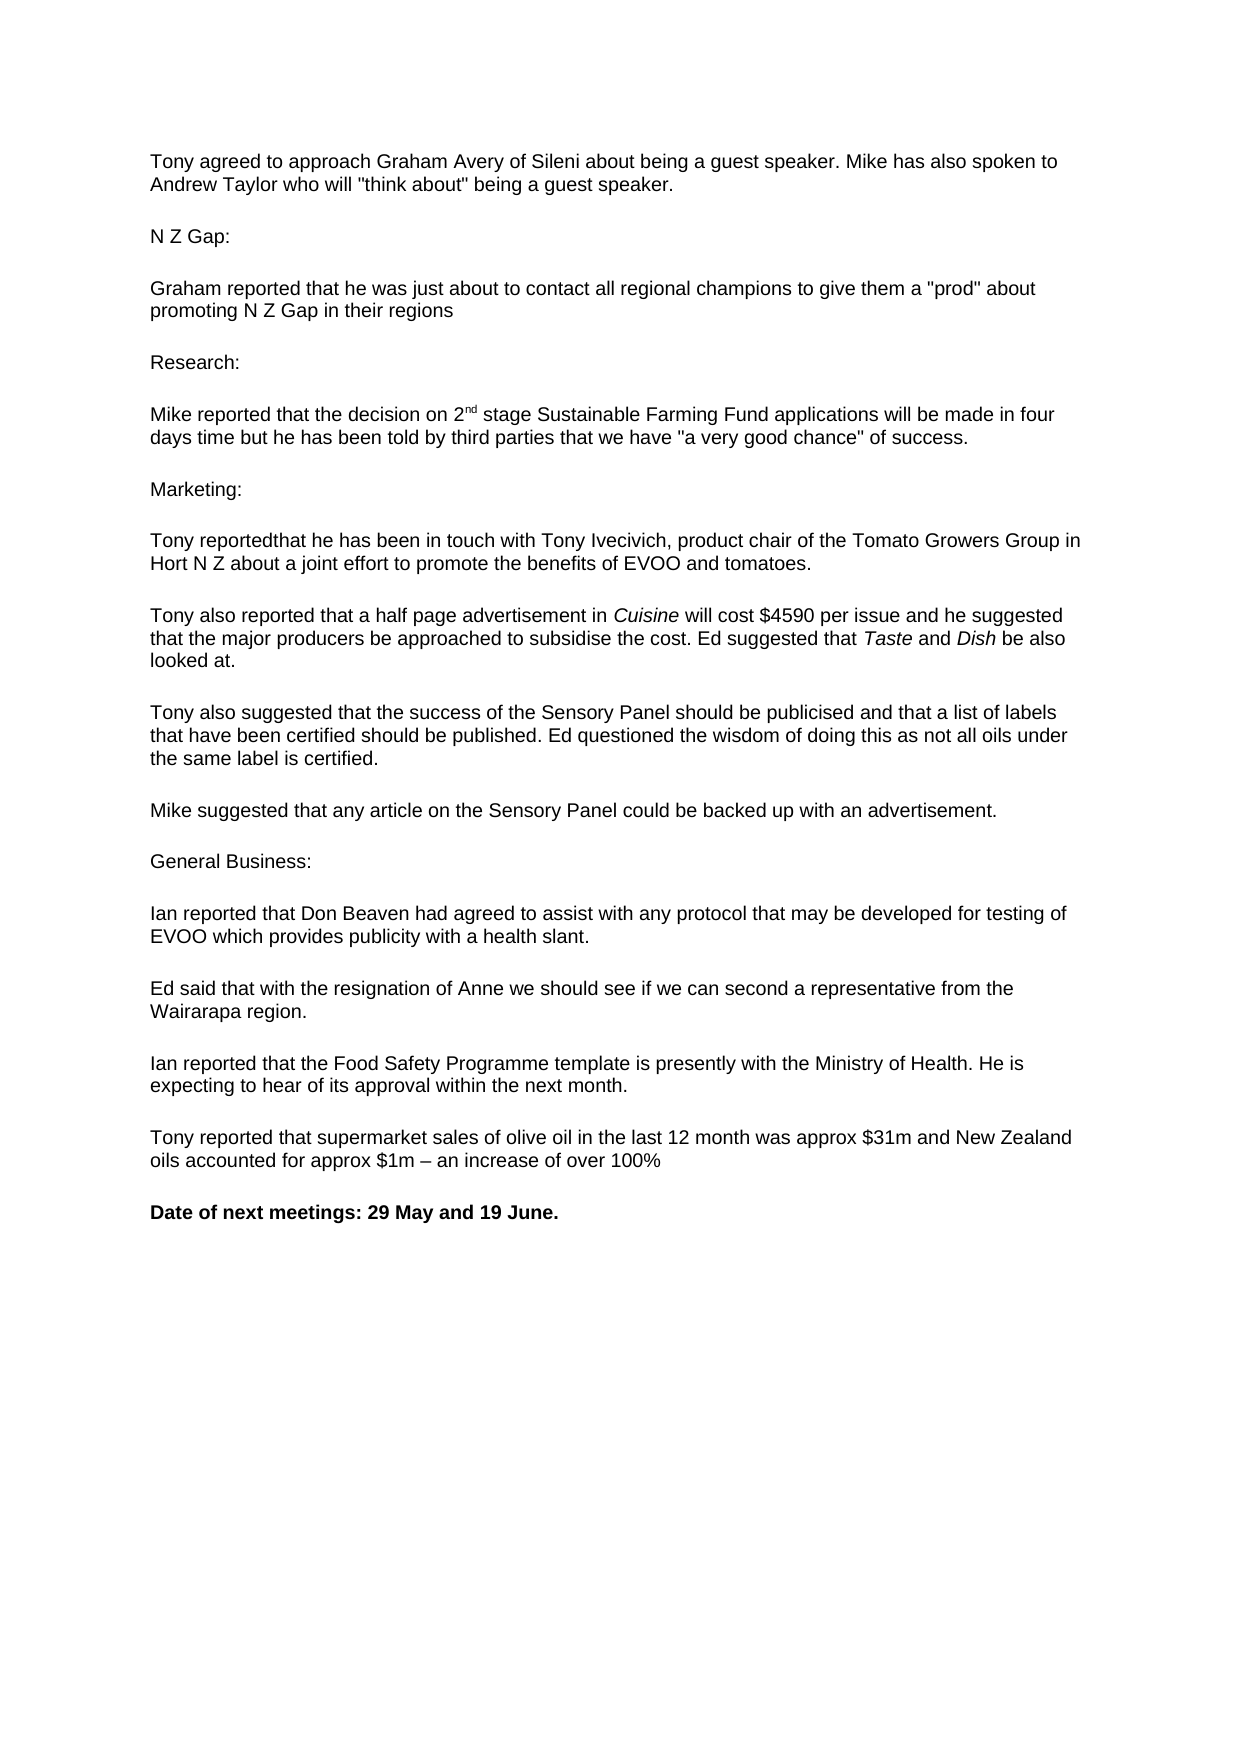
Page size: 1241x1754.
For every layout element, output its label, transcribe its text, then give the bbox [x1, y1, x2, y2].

text Ian reported that Don Beaven had agreed to assist with any protocol that may be developed for testing of EVOO which provides publicity with a health slant. [150, 902, 1090, 948]
text Marketing: [150, 477, 1090, 500]
text Ian reported that the Food Safety Programme template is presently with the Ministry of Health. He is expecting to hear of its approval within the next month. [150, 1051, 1090, 1097]
text General Business: [150, 850, 1090, 873]
text N Z Gap: [150, 224, 1090, 247]
text Tony also suggested that the success of the Sensory Panel should be publicised and that a list of labels that have been certified should be published. Ed questioned the wisdom of doing this as not all oils under the same label is certified. [150, 701, 1090, 769]
text Research: [150, 351, 1090, 374]
text Tony also reported that a half page advertisement in Cuisine will cost $4590 per issue and he suggested that the major producers be approached to subsidise the cost. Ed suggested that Taste and Dish be also looked at. [150, 604, 1090, 672]
text Tony agreed to approach Graham Avery of Sileni about being a guest speaker. Mike has also spoken to Andrew Taylor who will "think about" being a guest speaker. [150, 150, 1090, 195]
text Date of next meetings: 29 May and 19 June. [150, 1201, 1090, 1223]
text Ed said that with the resignation of Anne we should see if we can second a representative from the Wairarapa region. [150, 977, 1090, 1022]
text Graham reported that he was just about to contact all regional champions to give them a "prod" about promoting N Z Gap in their regions [150, 276, 1090, 322]
text Tony reportedthat he has been in touch with Tony Ivecivich, product chair of the Tomato Growers Group in Hort N Z about a joint effort to promote the benefits of EVOO and tomatoes. [150, 529, 1090, 575]
text Mike reported that the decision on 2nd stage Sustainable Farming Fund applications will be made in four days time but he has been told by third parties that we have "a very good chance" of success. [150, 403, 1090, 448]
text Tony reported that supermarket sales of olive oil in the last 12 month was approx $31m and New Zealand oils accounted for approx $1m – an increase of over 100% [150, 1126, 1090, 1171]
text Mike suggested that any article on the Sensory Panel could be backed up with an advertisement. [150, 798, 1090, 821]
